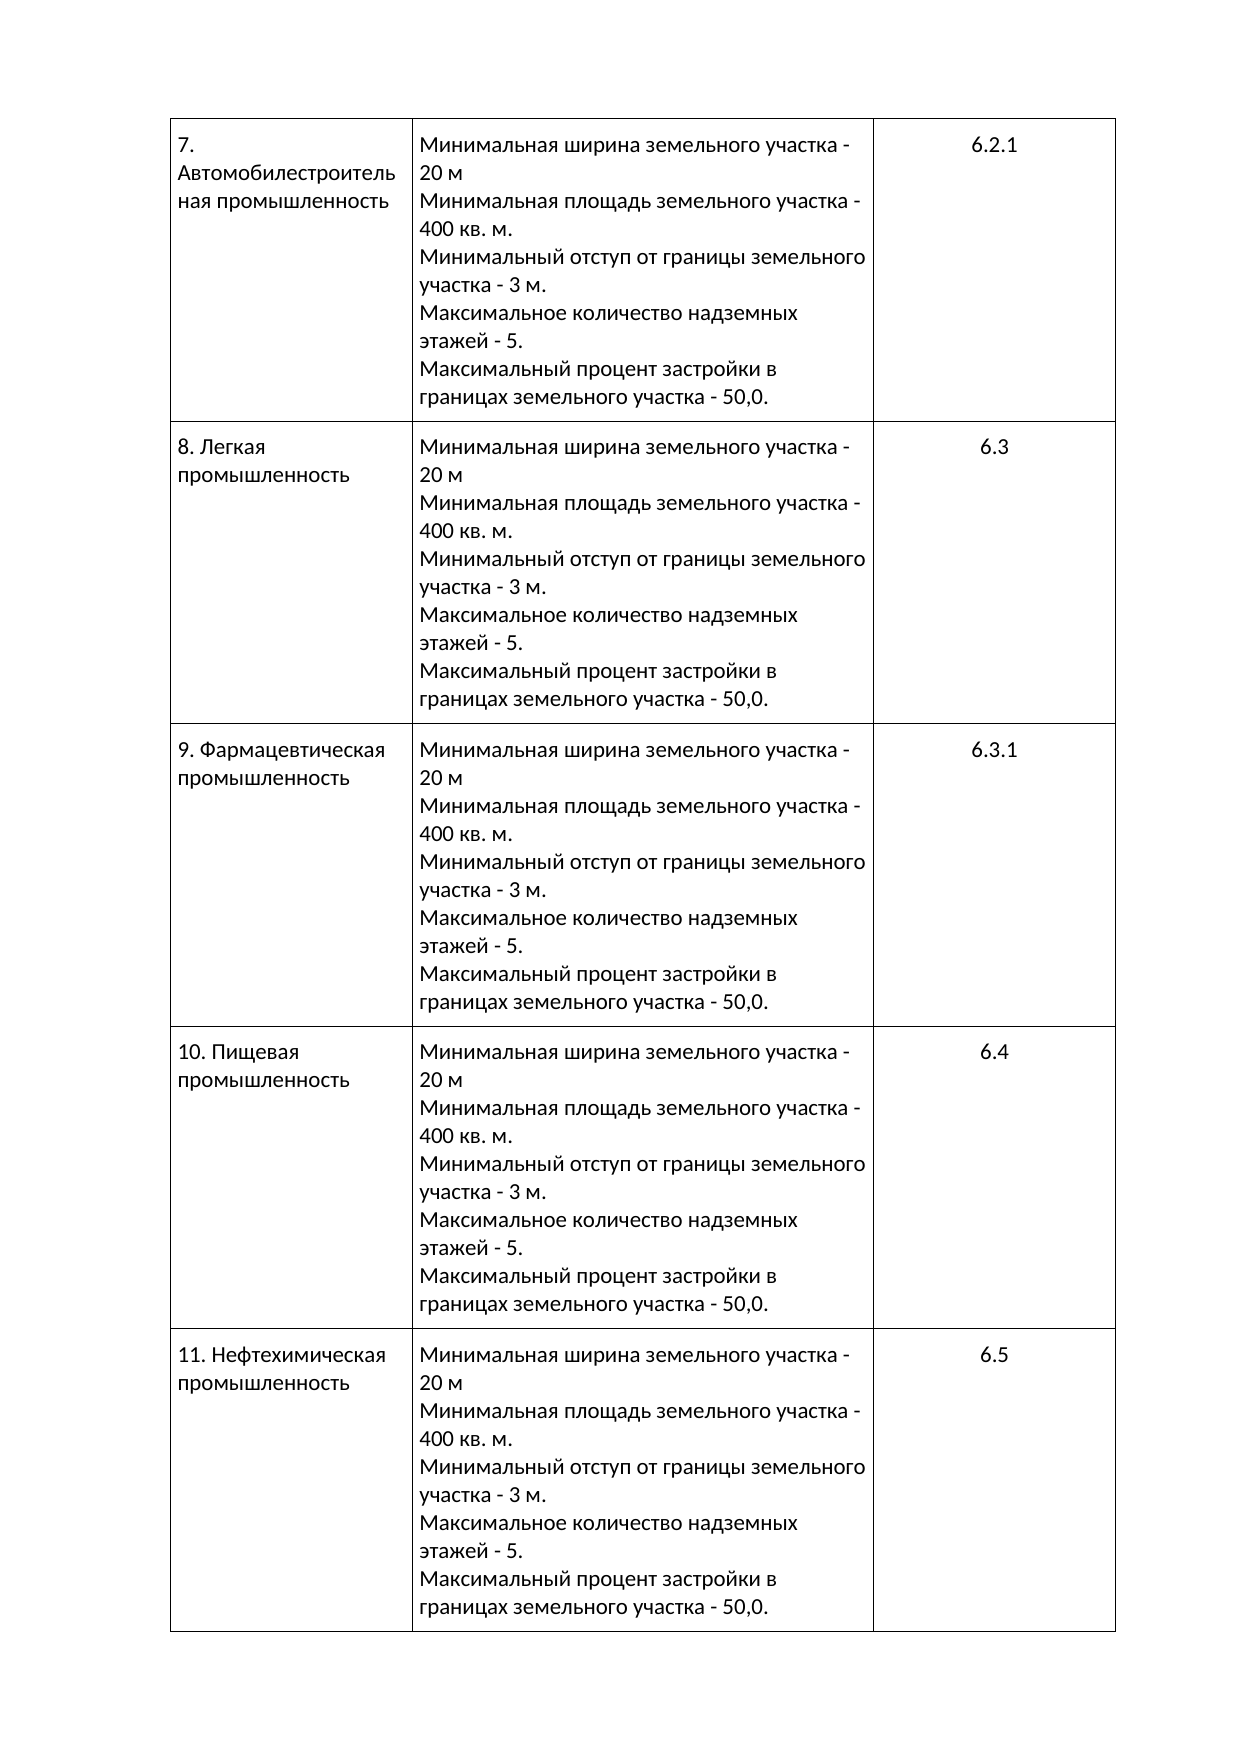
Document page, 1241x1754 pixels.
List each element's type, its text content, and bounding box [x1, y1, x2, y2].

table_cell 7. Автомобилестроительная промышленность [171, 119, 412, 421]
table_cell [413, 1329, 873, 1631]
table_cell 6.3 [874, 422, 1115, 723]
table_cell 6.3.1 [874, 724, 1115, 1026]
table_cell 6.5 [874, 1329, 1115, 1631]
table_cell 6.4 [874, 1027, 1115, 1328]
table_cell 6.2.1 [874, 119, 1115, 421]
table_cell 9. Фармацевтическая промышленность [171, 724, 412, 1026]
table_cell 11. Нефтехимическая промышленность [171, 1329, 412, 1631]
table_cell 10. Пищевая промышленность [171, 1027, 412, 1328]
table_cell 8. Легкая промышленность [171, 422, 412, 723]
